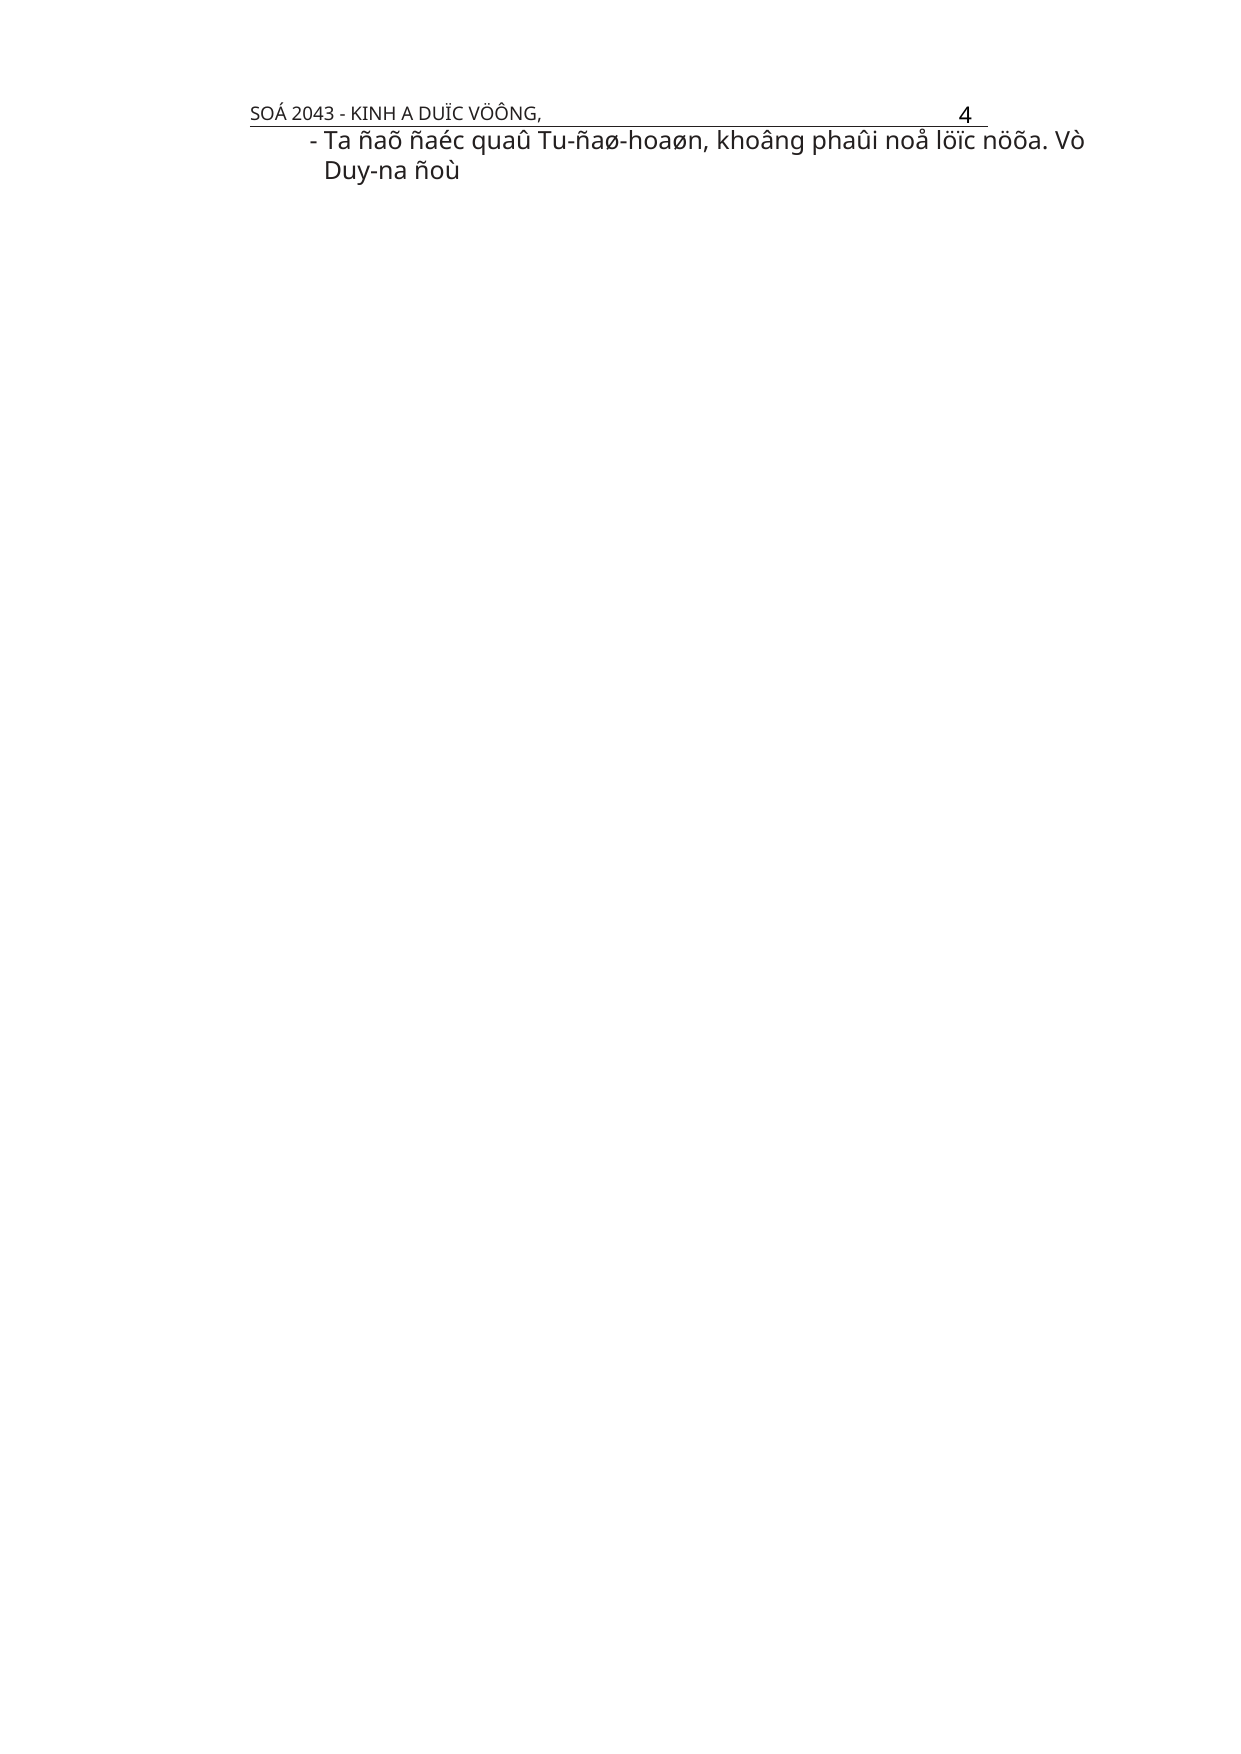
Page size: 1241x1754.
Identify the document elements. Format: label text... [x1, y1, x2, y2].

list Ta ñaõ ñaéc quaû Tu-ñaø-hoaøn, khoâng phaûi noå löïc nöõa. Vò Duy-na ñoù [309, 125, 1092, 186]
